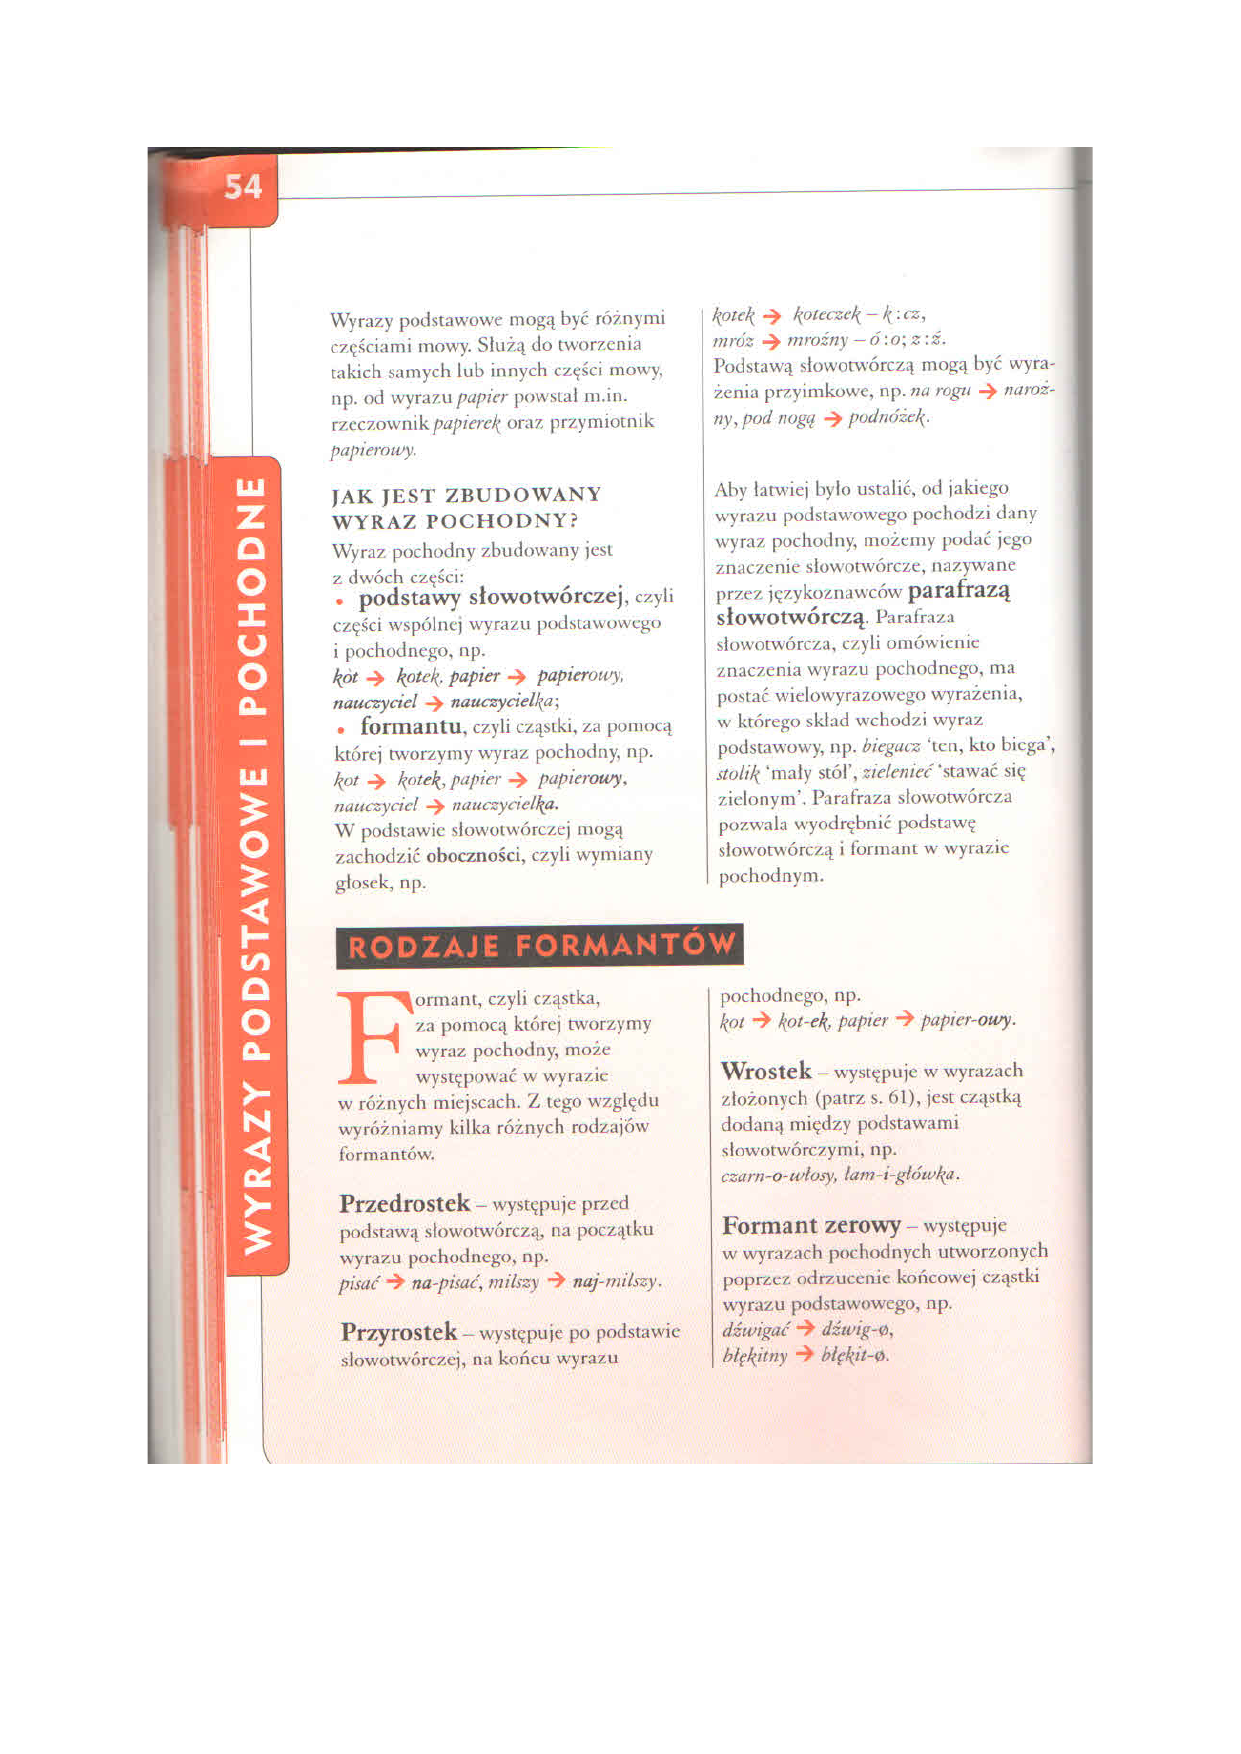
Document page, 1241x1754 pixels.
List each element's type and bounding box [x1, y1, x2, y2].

picture [147, 147, 1093, 1464]
